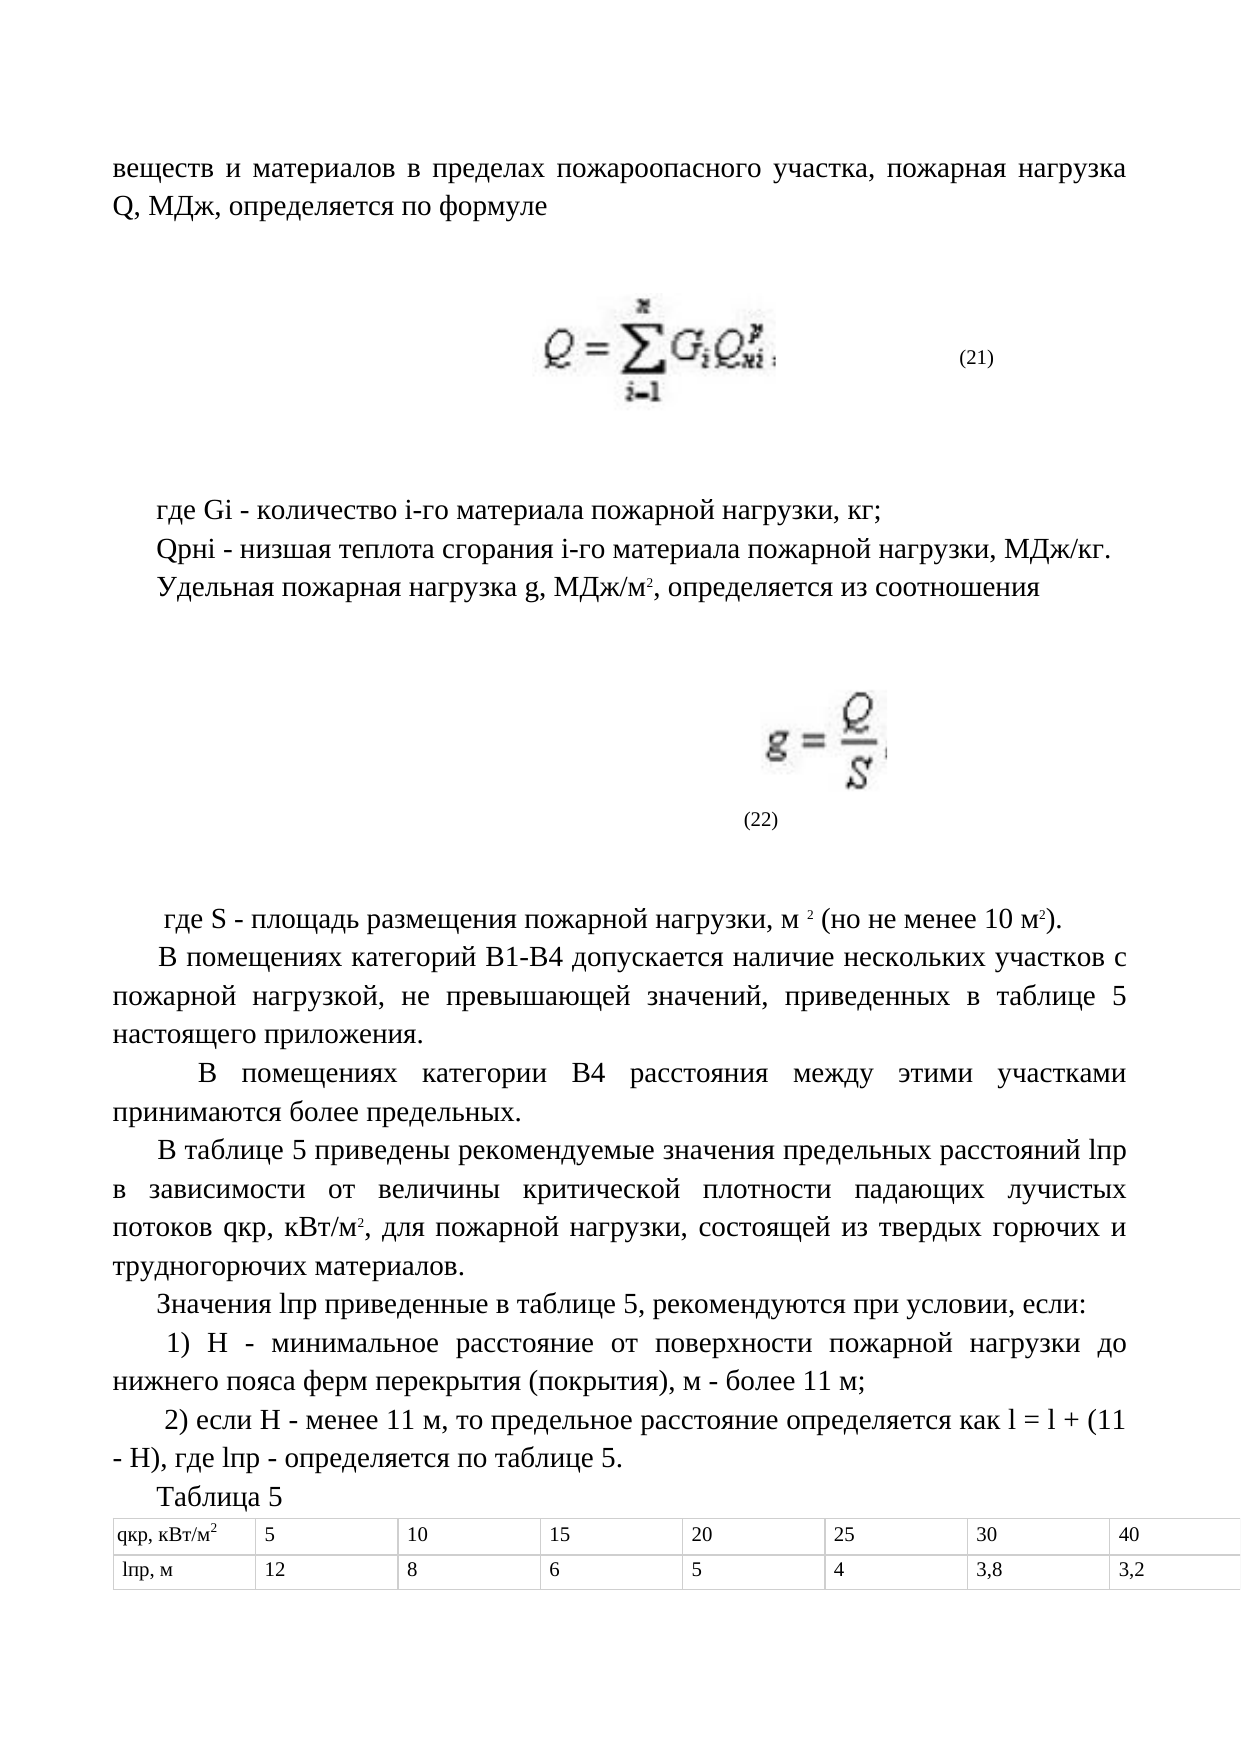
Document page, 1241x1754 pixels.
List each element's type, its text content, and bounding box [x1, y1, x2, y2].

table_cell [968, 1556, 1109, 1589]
text В помещениях категории В4 расстояния между этими участками принимаются более предельных. [112, 1055, 1128, 1127]
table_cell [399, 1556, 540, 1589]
picture [745, 674, 888, 802]
picture [532, 293, 776, 421]
text 2) если Н - менее 11 м, то предельное расстояние определяется как l = l + (11 - Н), где lпр - определяется по таблице 5. [112, 1402, 1128, 1474]
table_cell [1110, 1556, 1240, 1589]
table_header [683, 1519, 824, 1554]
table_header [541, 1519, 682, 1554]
text В таблице 5 приведены рекомендуемые значения предельных расстояний lпр в зависимости от величины критической плотности падающих лучистых потоков qкр, кВт/м2, для пожарной нагрузки, состоящей из твердых горючих и трудногорючих материалов. [112, 1132, 1128, 1281]
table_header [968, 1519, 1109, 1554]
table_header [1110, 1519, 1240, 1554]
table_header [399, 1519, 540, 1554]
text Значения lпр приведенные в таблице 5, рекомендуются при условии, если: [112, 1286, 1128, 1320]
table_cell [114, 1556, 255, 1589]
text В помещениях категорий В1-В4 допускается наличие нескольких участков с пожарной нагрузкой, не превышающей значений, приведенных в таблице 5 настоящего приложения. [112, 939, 1128, 1050]
text 1) Н - минимальное расстояние от поверхности пожарной нагрузки до нижнего пояса ферм перекрытия (покрытия), м - более 11 м; [112, 1325, 1128, 1397]
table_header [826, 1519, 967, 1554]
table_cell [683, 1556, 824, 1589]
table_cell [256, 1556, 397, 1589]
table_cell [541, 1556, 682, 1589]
text Удельная пожарная нагрузка g, МДж/м2, определяется из соотношения [112, 569, 1128, 603]
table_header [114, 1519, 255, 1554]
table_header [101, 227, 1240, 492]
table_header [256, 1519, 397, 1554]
text где S - площадь размещения пожарной нагрузки, м 2 (но не менее 10 м2). [112, 901, 1128, 934]
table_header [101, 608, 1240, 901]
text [112, 150, 1128, 222]
text Таблица 5 [112, 1479, 1128, 1513]
text где Gi - количество i-го материала пожарной нагрузки, кг; [112, 492, 1128, 526]
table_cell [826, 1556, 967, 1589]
text Qpнi - низшая теплота сгорания i-го материала пожарной нагрузки, МДж/кг. [112, 531, 1128, 564]
